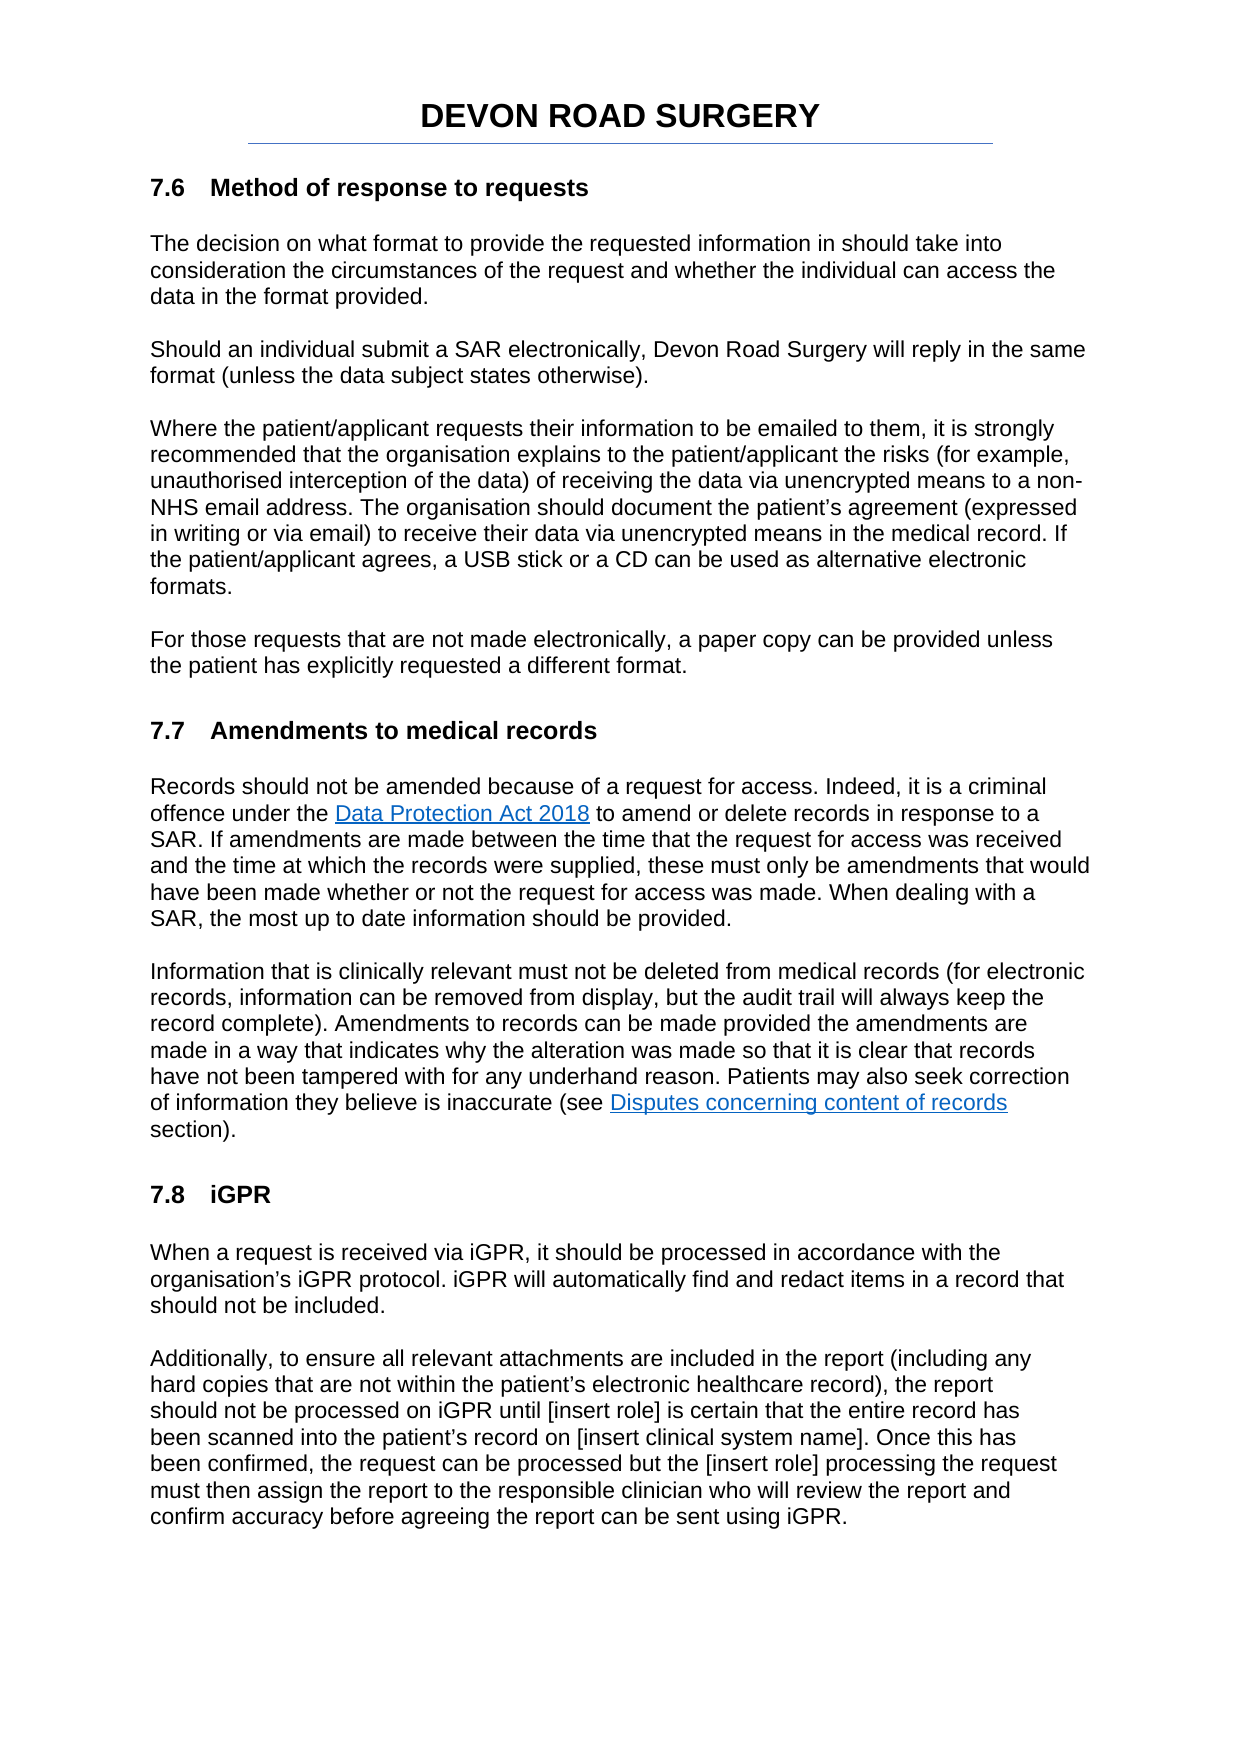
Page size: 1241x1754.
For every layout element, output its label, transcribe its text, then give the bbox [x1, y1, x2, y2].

text Where the patient/applicant requests their information to be emailed to them, it is strongly recommended that the organisation explains to the patient/applicant the risks (for example, unauthorised interception of the data) of receiving the data via unencrypted means to a non-NHS email address. The organisation should document the patient’s agreement (expressed in writing or via email) to receive their data via unencrypted means in the medical record. If the patient/applicant agrees, a USB stick or a CD can be used as alternative electronic formats. [150, 415, 1090, 599]
text Information that is clinically relevant must not be deleted from medical records (for electronic records, information can be removed from display, but the audit trail will always keep the record complete). Amendments to records can be made provided the amendments are made in a way that indicates why the alteration was made so that it is clear that records have not been tampered with for any underhand reason. Patients may also seek correction of information they believe is inaccurate (see Disputes concerning content of records section). [150, 958, 1090, 1142]
text The decision on what format to provide the requested information in should take into consideration the circumstances of the request and whether the individual can access the data in the format provided. [150, 230, 1090, 309]
text When a request is received via iGPR, it should be processed in accordance with the organisation’s iGPR protocol. iGPR will automatically find and redact items in a record that should not be included. [150, 1239, 1065, 1318]
text Records should not be amended because of a request for access. Indeed, it is a criminal offence under the Data Protection Act 2018 to amend or delete records in response to a SAR. If amendments are made between the time that the request for access was received and the time at which the records were supplied, these must only be amendments that would have been made whether or not the request for access was made. When dealing with a SAR, the most up to date information should be provided. [150, 773, 1090, 931]
text Should an individual submit a SAR electronically, Devon Road Surgery will reply in the same format (unless the data subject states otherwise). [150, 336, 1090, 388]
text For those requests that are not made electronically, a paper copy can be provided unless the patient has explicitly requested a different format. [150, 626, 1090, 678]
subtitle Method of response to requests [150, 173, 1090, 202]
text Additionally, to ensure all relevant attachments are included in the report (including any hard copies that are not within the patient’s electronic healthcare record), the report should not be processed on iGPR until [insert role] is certain that the entire record has been scanned into the patient’s record on [insert clinical system name]. Once this has been confirmed, the request can be processed but the [insert role] processing the request must then assign the report to the responsible clinician who will review the report and confirm accuracy before agreeing the report can be sent using iGPR. [150, 1345, 1065, 1529]
subtitle iGPR [150, 1179, 1090, 1208]
subtitle Amendments to medical records [150, 716, 1090, 744]
